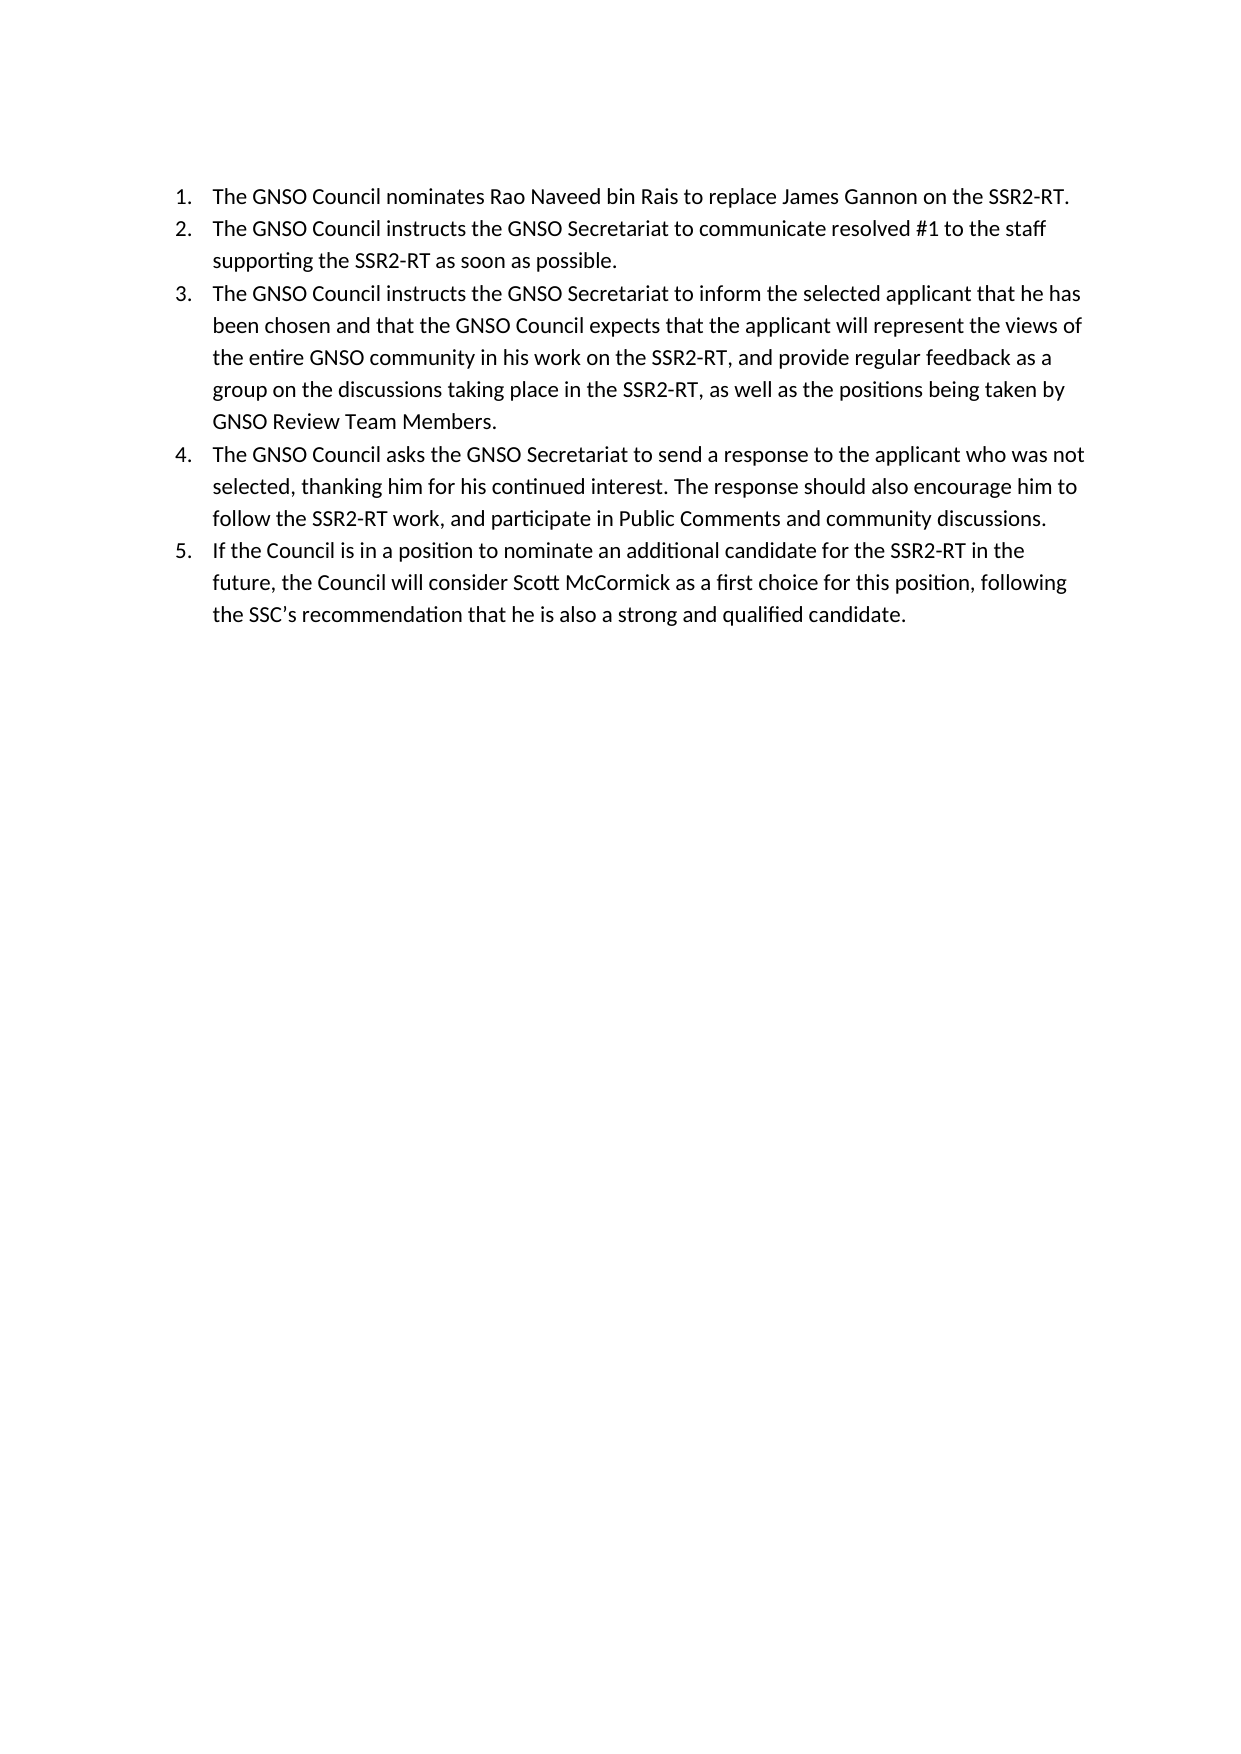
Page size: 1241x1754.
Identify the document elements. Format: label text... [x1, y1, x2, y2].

list The GNSO Council asks the GNSO Secretariat to send a response to the applicant who was not selected, thanking him for his continued interest. The response should also encourage him to follow the SSR2-RT work, and participate in Public Comments and community discussions. [175, 440, 1090, 532]
list The GNSO Council instructs the GNSO Secretariat to inform the selected applicant that he has been chosen and that the GNSO Council expects that the applicant will represent the views of the entire GNSO community in his work on the SSR2-RT, and provide regular feedback as a group on the discussions taking place in the SSR2-RT, as well as the positions being taken by GNSO Review Team Members. [175, 279, 1090, 436]
list The GNSO Council nominates Rao Naveed bin Rais to replace James Gannon on the SSR2-RT. [175, 182, 1090, 210]
list The GNSO Council instructs the GNSO Secretariat to communicate resolved #1 to the staff supporting the SSR2-RT as soon as possible. [175, 214, 1090, 274]
list If the Council is in a position to nominate an additional candidate for the SSR2-RT in the future, the Council will consider Scott McCormick as a first choice for this position, following the SSC’s recommendation that he is also a strong and qualified candidate. [175, 536, 1090, 629]
